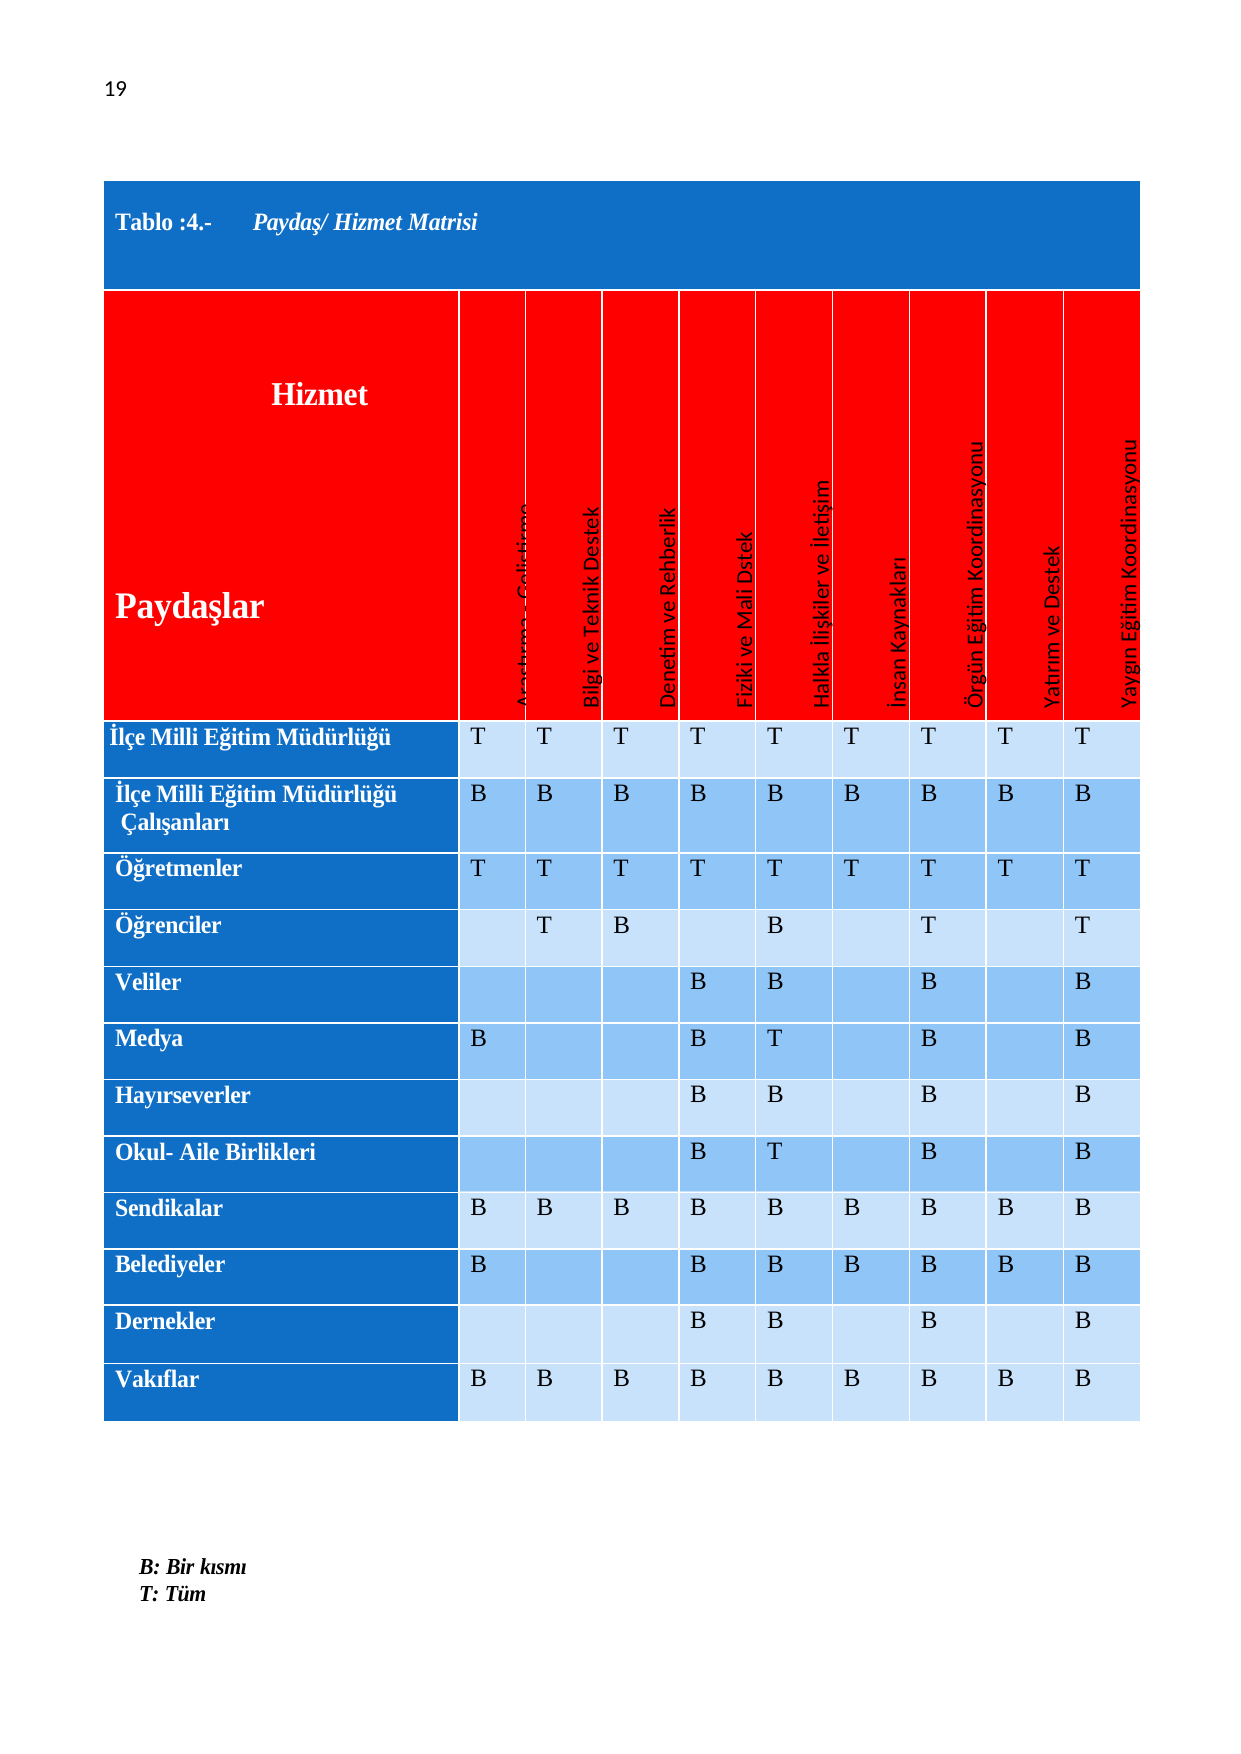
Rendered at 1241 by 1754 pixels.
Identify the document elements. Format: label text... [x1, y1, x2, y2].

table_cell T [603, 854, 678, 909]
table_cell B [526, 1193, 601, 1248]
table_cell B [603, 910, 678, 966]
table_cell T [1064, 910, 1140, 966]
table_cell B [1064, 779, 1140, 852]
text B: Bir kısmı [139, 1554, 1152, 1580]
table_cell [460, 967, 525, 1022]
table_cell B [756, 967, 832, 1022]
table_cell B [680, 1137, 755, 1191]
table_cell T [833, 854, 909, 909]
table_cell B [910, 967, 985, 1022]
table_cell B [910, 1024, 985, 1079]
table_cell T [987, 854, 1063, 909]
table_cell [603, 1137, 678, 1191]
table_cell B [756, 910, 832, 966]
table_cell B [910, 1306, 985, 1363]
table_cell [987, 1080, 1063, 1135]
table_cell T [526, 722, 601, 777]
table_cell T [680, 722, 755, 777]
table_cell [526, 1024, 601, 1079]
table_cell [603, 1080, 678, 1135]
table_cell [833, 1024, 909, 1079]
table_cell B [1064, 1080, 1140, 1135]
table_cell Hayırseverler [104, 1080, 458, 1135]
table_cell T [1064, 722, 1140, 777]
table_cell T [910, 910, 985, 966]
table_cell T [526, 854, 601, 909]
table_cell B [460, 779, 525, 852]
table_cell T [680, 854, 755, 909]
table_cell T [460, 854, 525, 909]
table_cell B [987, 779, 1063, 852]
table_cell B [833, 1193, 909, 1248]
table_cell [603, 1024, 678, 1079]
table_cell B [460, 1024, 525, 1079]
table_cell B [680, 1193, 755, 1248]
table_cell B [910, 1137, 985, 1191]
table_cell B [460, 1250, 525, 1304]
table_cell B [987, 1364, 1063, 1421]
table_cell Örgün Eğitim Koordinasyonu [910, 291, 985, 720]
table_cell T [460, 722, 525, 777]
table_cell T [756, 854, 832, 909]
table_cell B [833, 779, 909, 852]
table_cell Bilgi ve Teknik Destek [526, 291, 601, 720]
table_cell B [910, 1250, 985, 1304]
table_cell B [680, 1364, 755, 1421]
table_cell [460, 910, 525, 966]
table_cell B [910, 1193, 985, 1248]
table_cell B [680, 779, 755, 852]
table_cell Öğretmenler [104, 854, 458, 909]
table_cell B [1064, 1137, 1140, 1191]
table_cell [987, 967, 1063, 1022]
table_cell B [1064, 967, 1140, 1022]
table_header Tablo :4.- Paydaş/ Hizmet Matrisi [104, 181, 1140, 289]
table_cell [987, 1306, 1063, 1363]
table_cell [833, 967, 909, 1022]
table_cell B [1064, 1250, 1140, 1304]
table_cell Veliler [104, 967, 458, 1022]
table_cell [603, 1250, 678, 1304]
table_cell Denetim ve Rehberlik [603, 291, 678, 720]
table_cell [460, 1306, 525, 1363]
table_cell B [680, 1250, 755, 1304]
table_cell Medya [104, 1024, 458, 1079]
table_cell [526, 967, 601, 1022]
table_cell [526, 1080, 601, 1135]
table_cell B [833, 1250, 909, 1304]
table_cell B [910, 779, 985, 852]
table_cell [603, 967, 678, 1022]
table_cell Okul- Aile Birlikleri [104, 1137, 458, 1191]
table_cell Fiziki ve Mali Dstek [680, 291, 755, 720]
table_cell B [987, 1193, 1063, 1248]
table_cell T [756, 722, 832, 777]
table_cell [833, 910, 909, 966]
table_cell Vakıflar [104, 1364, 458, 1421]
table_cell [680, 910, 755, 966]
table_cell B [603, 779, 678, 852]
table_cell [460, 1137, 525, 1191]
table_cell Sendikalar [104, 1193, 458, 1248]
table_cell T [756, 1024, 832, 1079]
table_cell B [1064, 1193, 1140, 1248]
table_cell B [910, 1364, 985, 1421]
table_cell B [603, 1193, 678, 1248]
table_cell B [756, 1080, 832, 1135]
table_cell B [460, 1193, 525, 1248]
table_cell T [833, 722, 909, 777]
table_cell [526, 1137, 601, 1191]
table_cell B [1064, 1306, 1140, 1363]
table_cell [987, 1024, 1063, 1079]
table_cell B [833, 1364, 909, 1421]
table_cell Yatırım ve Destek [987, 291, 1063, 720]
table_cell T [603, 722, 678, 777]
table_cell [526, 1306, 601, 1363]
table_cell B [910, 1080, 985, 1135]
table_cell İlçe Milli Eğitim Müdürlüğü Çalışanları [104, 779, 458, 852]
table_cell B [756, 779, 832, 852]
table_cell B [756, 1306, 832, 1363]
table_cell B [680, 1306, 755, 1363]
table_cell B [756, 1250, 832, 1304]
table_cell [460, 1080, 525, 1135]
table_cell B [526, 779, 601, 852]
table_cell Hizmet Paydaşlar [104, 291, 458, 720]
table_cell [833, 1137, 909, 1191]
table_cell [603, 1306, 678, 1363]
table_cell Dernekler [104, 1306, 458, 1363]
table_cell T [987, 722, 1063, 777]
table_cell İlçe Milli Eğitim Müdürlüğü [104, 722, 458, 777]
table_cell B [460, 1364, 525, 1421]
table_cell B [987, 1250, 1063, 1304]
table_cell İnsan Kaynakları [833, 291, 909, 720]
table_cell B [526, 1364, 601, 1421]
table_cell B [756, 1193, 832, 1248]
table_cell T [910, 722, 985, 777]
table_cell B [603, 1364, 678, 1421]
table_cell B [680, 967, 755, 1022]
table_cell [833, 1306, 909, 1363]
table_cell T [910, 854, 985, 909]
table_cell B [680, 1024, 755, 1079]
table_cell T [526, 910, 601, 966]
table_cell T [756, 1137, 832, 1191]
table_cell B [756, 1364, 832, 1421]
table_cell [987, 1137, 1063, 1191]
table_cell B [680, 1080, 755, 1135]
table_cell T [1064, 854, 1140, 909]
table_cell [526, 1250, 601, 1304]
table_cell Yaygın Eğitim Koordinasyonu [1064, 291, 1140, 720]
table_cell Halkla İlişkiler ve İletişim [756, 291, 832, 720]
table_cell [987, 910, 1063, 966]
table_cell Araştırma - Geliştirme [460, 291, 525, 720]
table_cell Öğrenciler [104, 910, 458, 966]
table_cell Belediyeler [104, 1250, 458, 1304]
text T: Tüm [139, 1580, 1152, 1606]
table_cell B [1064, 1024, 1140, 1079]
table_cell [833, 1080, 909, 1135]
table_cell B [1064, 1364, 1140, 1421]
